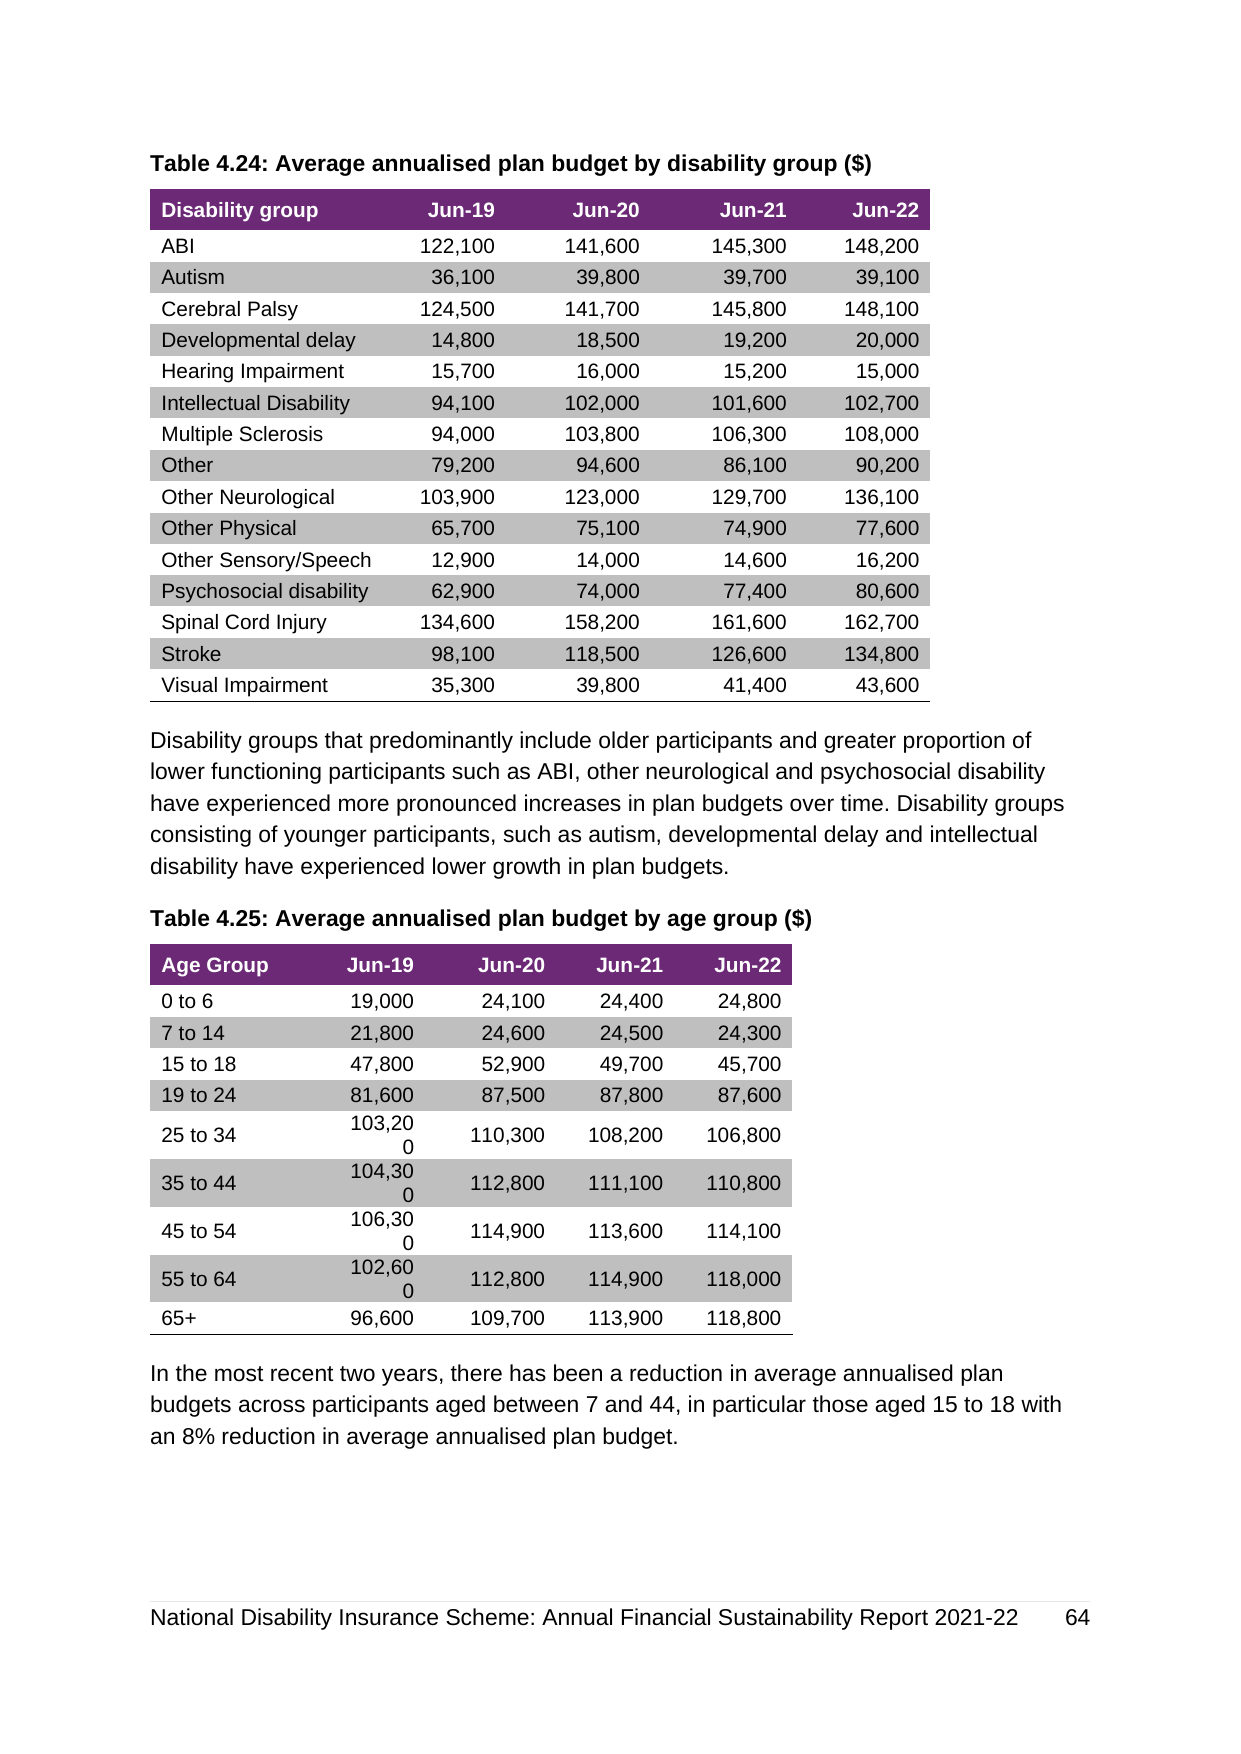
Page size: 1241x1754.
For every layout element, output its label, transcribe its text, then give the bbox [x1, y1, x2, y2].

table_cell Visual Impairment [150, 669, 400, 701]
table_cell Other Sensory/Speech [150, 544, 400, 575]
table_cell 18,500 [506, 324, 651, 356]
table_cell 16,200 [798, 544, 930, 575]
table_cell 162,700 [798, 606, 930, 638]
table_cell 103,800 [506, 418, 651, 450]
table_cell 39,700 [651, 262, 798, 293]
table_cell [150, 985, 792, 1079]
table_cell 14,800 [400, 324, 506, 356]
table_cell 145,800 [651, 293, 798, 324]
table_cell 124,500 [400, 293, 506, 324]
table_cell Multiple Sclerosis [150, 418, 400, 450]
table_cell 80,600 [798, 575, 930, 606]
table_cell 102,000 [506, 387, 651, 418]
table_cell 123,000 [506, 481, 651, 512]
text Table 4.14: Average annualised plan budget by disability group ($) [150, 150, 1090, 176]
table_cell 94,100 [400, 387, 506, 418]
table_cell Other Neurological [150, 481, 400, 512]
table_cell Spinal Cord Injury [150, 606, 400, 638]
table_cell 74,000 [506, 575, 651, 606]
table_cell 74,900 [651, 513, 798, 544]
table_cell 19,200 [651, 324, 798, 356]
table_cell Intellectual Disability [150, 387, 400, 418]
table_cell 129,700 [651, 481, 798, 512]
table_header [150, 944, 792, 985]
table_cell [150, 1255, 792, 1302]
table_cell 118,500 [506, 638, 651, 669]
table_cell 15,200 [651, 356, 798, 387]
table_cell 16,000 [506, 356, 651, 387]
table_cell 134,800 [798, 638, 930, 669]
table_cell Psychosocial disability [150, 575, 400, 606]
table_cell 106,300 [651, 418, 798, 450]
text Table 4.15: Average annualised plan budget by age group ($) [150, 905, 1090, 932]
table_cell 161,600 [651, 606, 798, 638]
text Disability groups that predominantly include older participants and greater proportion of lower functioning participants such as ABI, other neurological and psychosocial disability have experienced more pronounced increases in plan budgets over time. Disability groups consisting of younger participants, such as autism, developmental delay and intellectual disability have experienced lower growth in plan budgets. [150, 727, 1090, 879]
table_cell Other Physical [150, 513, 400, 544]
table_cell 141,700 [506, 293, 651, 324]
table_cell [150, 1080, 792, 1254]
table_header Disability group [150, 189, 400, 230]
table_cell 148,100 [798, 293, 930, 324]
table_header Jun-20 [506, 189, 651, 230]
table_cell 126,600 [651, 638, 798, 669]
table_cell Developmental delay [150, 324, 400, 356]
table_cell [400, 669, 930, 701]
table_cell 77,600 [798, 513, 930, 544]
table_cell 14,000 [506, 544, 651, 575]
table_cell 79,200 [400, 450, 506, 481]
table_header Jun-19 [400, 189, 506, 230]
table_cell 15,700 [400, 356, 506, 387]
table_cell 39,800 [506, 262, 651, 293]
table_cell 145,300 [651, 230, 798, 262]
table_header Jun-21 [651, 189, 798, 230]
table_cell 36,100 [400, 262, 506, 293]
table_cell 77,400 [651, 575, 798, 606]
table_cell 90,200 [798, 450, 930, 481]
table_cell 62,900 [400, 575, 506, 606]
table_cell 141,600 [506, 230, 651, 262]
table_cell 136,100 [798, 481, 930, 512]
table_cell 94,600 [506, 450, 651, 481]
table_cell 101,600 [651, 387, 798, 418]
table_cell 86,100 [651, 450, 798, 481]
table_cell 20,000 [798, 324, 930, 356]
table_cell 94,000 [400, 418, 506, 450]
table_cell 122,100 [400, 230, 506, 262]
table_cell 102,700 [798, 387, 930, 418]
text In the most recent two years, there has been a reduction in average annualised plan budgets across participants aged between 7 and 44, in particular those aged 15 to 18 with an 8% reduction in average annualised plan budget. [150, 1360, 1090, 1449]
table_cell Stroke [150, 638, 400, 669]
table_cell 158,200 [506, 606, 651, 638]
table_cell Hearing Impairment [150, 356, 400, 387]
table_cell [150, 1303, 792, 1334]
table_cell 98,100 [400, 638, 506, 669]
table_cell 75,100 [506, 513, 651, 544]
table_cell 103,900 [400, 481, 506, 512]
table_cell 108,000 [798, 418, 930, 450]
table_cell 65,700 [400, 513, 506, 544]
table_cell 15,000 [798, 356, 930, 387]
table_cell 134,600 [400, 606, 506, 638]
table_cell Other [150, 450, 400, 481]
table_cell 14,600 [651, 544, 798, 575]
table_cell ABI [150, 230, 400, 262]
table_cell 39,100 [798, 262, 930, 293]
table_cell Cerebral Palsy [150, 293, 400, 324]
table_cell Autism [150, 262, 400, 293]
table_cell 148,200 [798, 230, 930, 262]
table_header Jun-22 [798, 189, 930, 230]
table_cell 12,900 [400, 544, 506, 575]
